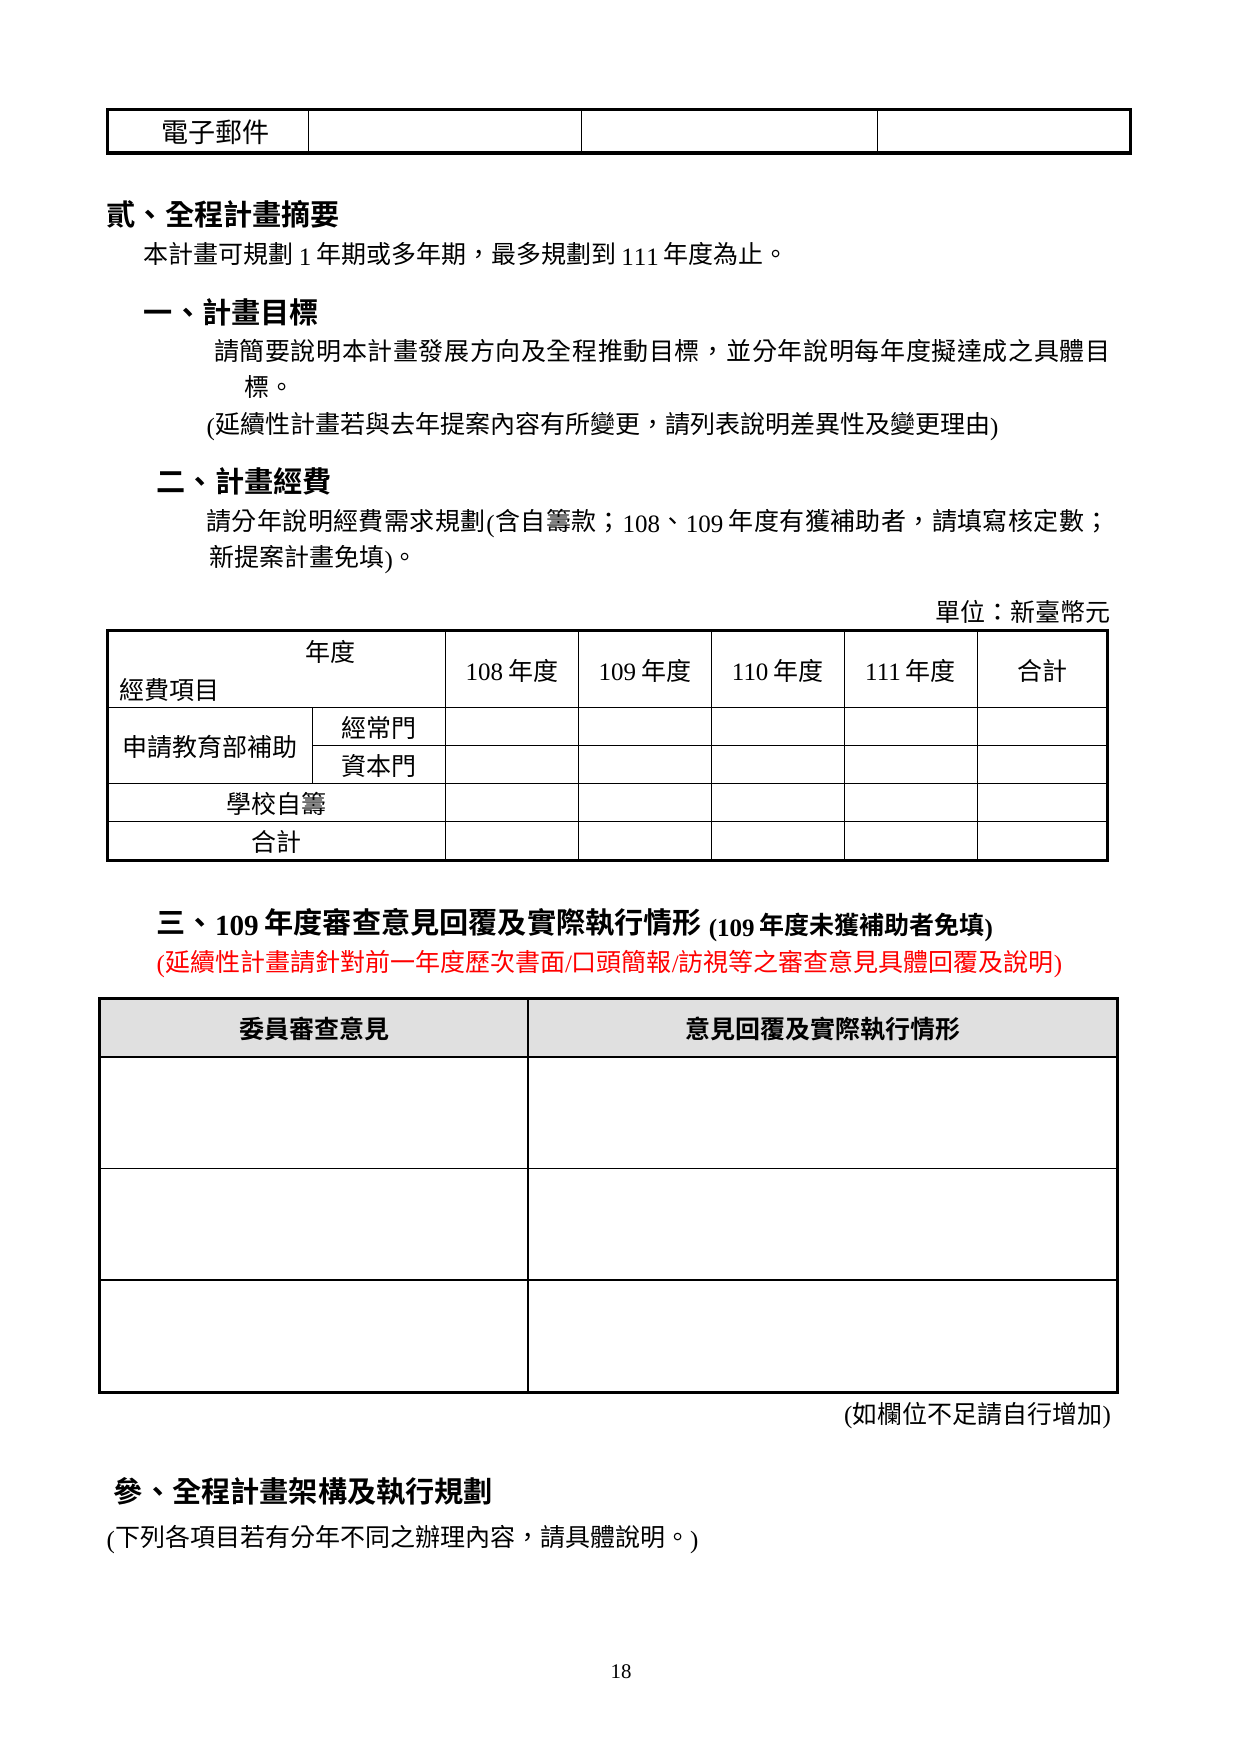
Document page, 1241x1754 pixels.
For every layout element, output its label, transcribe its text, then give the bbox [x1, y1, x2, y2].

table_cell [529, 1058, 1116, 1168]
table_cell [978, 708, 1106, 745]
table_cell [582, 111, 877, 151]
table_cell [712, 822, 844, 859]
table_cell [845, 708, 977, 745]
table_cell [978, 822, 1106, 859]
text (如欄位不足請自行增加) [194, 1394, 1110, 1431]
text (下列各項目若有分年不同之辦理內容，請具體說明。) [106, 1517, 1110, 1554]
table_cell [579, 708, 711, 745]
table_cell [878, 111, 1129, 151]
table_cell [845, 822, 977, 859]
table_cell [309, 111, 581, 151]
table_header 合計 [978, 632, 1106, 707]
text 貳、全程計畫摘要 [106, 192, 1164, 234]
table_cell [529, 1281, 1116, 1391]
table_header 110年度 [712, 632, 844, 707]
table_cell [101, 1281, 527, 1391]
table_cell [446, 708, 578, 745]
table_cell [712, 708, 844, 745]
table_cell [529, 1169, 1116, 1279]
table_cell [712, 746, 844, 783]
text 本計畫可規劃1年期或多年期，最多規劃到111年度為止。 [131, 234, 1164, 271]
table_header 意見回覆及實際執行情形 [529, 1000, 1116, 1056]
table_cell 資本門 [313, 746, 445, 783]
table_cell [845, 746, 977, 783]
table_header 年度 經費項目 [109, 632, 445, 707]
text (延續性計畫若與去年提案內容有所變更，請列表說明差異性及變更理由) [206, 404, 1110, 440]
text 請分年說明經費需求規劃(含自籌款；108、109年度有獲補助者，請填寫核定數；新提案計畫免填)。 [206, 501, 1110, 574]
table_header 108年度 [446, 632, 578, 707]
table_cell [579, 784, 711, 821]
subtitle 參、全程計畫架構及執行規劃 [106, 1469, 1110, 1511]
text 單位：新臺幣元 [156, 593, 1110, 629]
table_header 111年度 [845, 632, 977, 707]
table_cell 電子郵件 [109, 111, 308, 151]
text 請簡要說明本計畫發展方向及全程推動目標，並分年說明每年度擬達成之具體目標。 [206, 332, 1110, 404]
table_cell [446, 746, 578, 783]
table_cell [978, 784, 1106, 821]
table_header 委員審查意見 [101, 1000, 527, 1056]
text (延續性計畫請針對前一年度歷次書面/口頭簡報/訪視等之審查意見具體回覆及說明) [156, 942, 1110, 978]
table_cell [579, 822, 711, 859]
subtitle 二、計畫經費 [156, 459, 1110, 501]
text 一、計畫目標 [131, 289, 1110, 332]
table_cell 學校自籌 [109, 784, 445, 821]
table_cell 合計 [109, 822, 445, 859]
table_cell [579, 746, 711, 783]
table_cell [845, 784, 977, 821]
table_cell [101, 1058, 527, 1168]
table_header 109年度 [579, 632, 711, 707]
table_cell 申請教育部補助 [109, 708, 312, 783]
table_cell [446, 822, 578, 859]
table_cell [446, 784, 578, 821]
table_cell [712, 784, 844, 821]
table_cell [978, 746, 1106, 783]
table_cell [101, 1169, 527, 1279]
subtitle 三、109年度審查意見回覆及實際執行情形 (109年度未獲補助者免填) [156, 900, 1110, 942]
table_cell 經常門 [313, 708, 445, 745]
